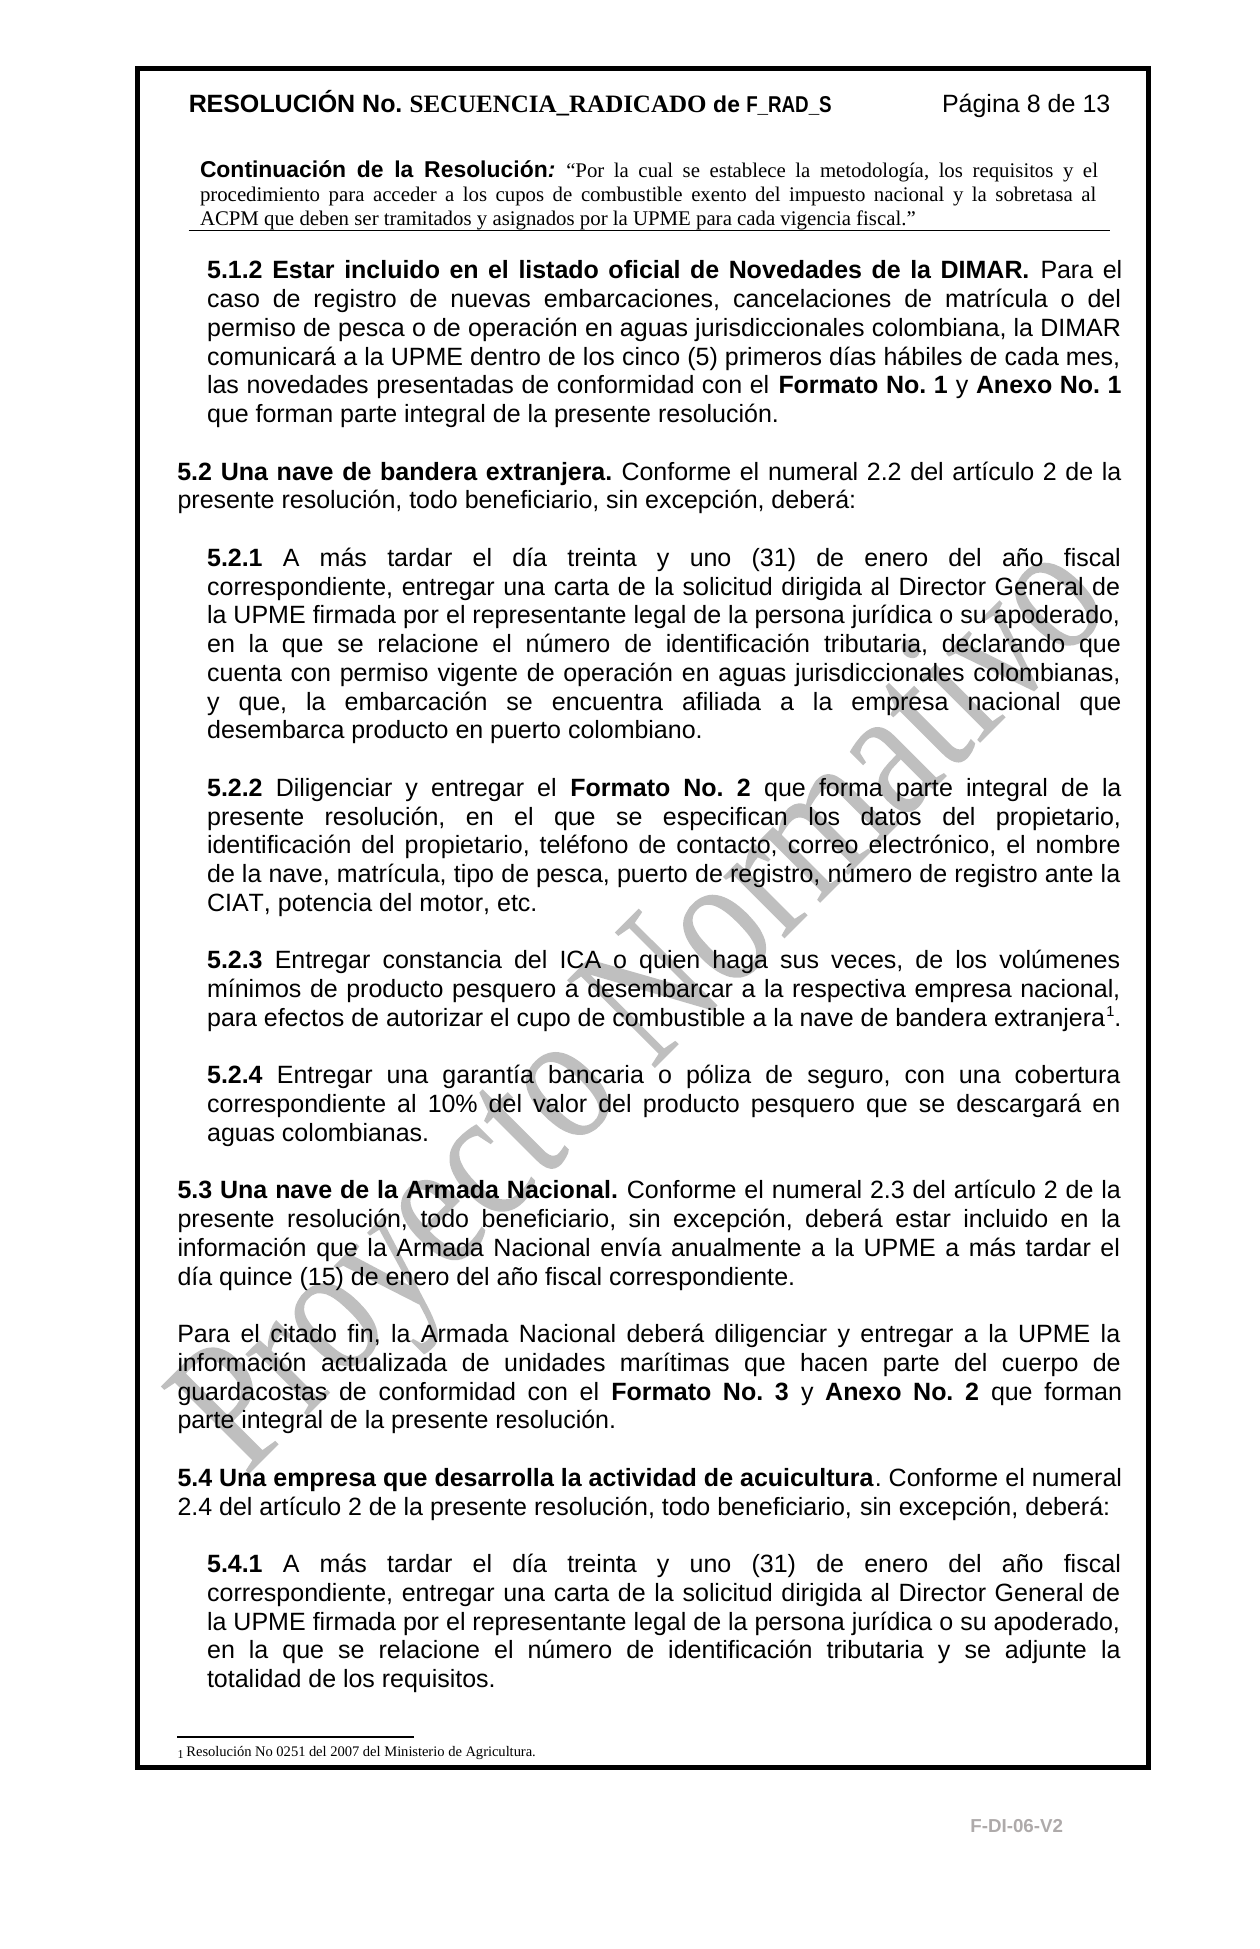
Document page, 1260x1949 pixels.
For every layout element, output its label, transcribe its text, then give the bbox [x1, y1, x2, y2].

text 5.2.3 Entregar constancia del ICA o quien haga sus veces, de los volúmenes mínimos de producto pesquero a desembarcar a la respectiva empresa nacional, para efectos de autorizar el cupo de combustible a la nave de bandera extranjera. [207, 945, 1122, 1032]
text Para el citado fin, la Armada Nacional deberá diligenciar y entregar a la UPME la información actualizada de unidades marítimas que hacen parte del cuerpo de guardacostas de conformidad con el Formato No. 3 y Anexo No. 2 que forman parte integral de la presente resolución. [177, 1319, 1122, 1434]
text 5.4.1 A más tardar el día treinta y uno (31) de enero del año fiscal correspondiente, entregar una carta de la solicitud dirigida al Director General de la UPME firmada por el representante legal de la persona jurídica o su apoderado, en la que se relacione el número de identificación tributaria y se adjunte la totalidad de los requisitos. [207, 1549, 1122, 1693]
text 5.1.2 Estar incluido en el listado oficial de Novedades de la DIMAR. Para el caso de registro de nuevas embarcaciones, cancelaciones de matrícula o del permiso de pesca o de operación en aguas jurisdiccionales colombiana, la DIMAR comunicará a la UPME dentro de los cinco (5) primeros días hábiles de cada mes, las novedades presentadas de conformidad con el Formato No. 1 y Anexo No. 1 que forman parte integral de la presente resolución. [207, 255, 1122, 428]
text 5.3 Una nave de la Armada Nacional. Conforme el numeral 2.3 del artículo 2 de la presente resolución, todo beneficiario, sin excepción, deberá estar incluido en la información que la Armada Nacional envía anualmente a la UPME a más tardar el día quince (15) de enero del año fiscal correspondiente. [177, 1175, 1122, 1290]
text 5.2 Una nave de bandera extranjera. Conforme el numeral 2.2 del artículo 2 de la presente resolución, todo beneficiario, sin excepción, deberá: [177, 457, 1122, 514]
text 5.4 Una empresa que desarrolla la actividad de acuicultura. Conforme el numeral 2.4 del artículo 2 de la presente resolución, todo beneficiario, sin excepción, deberá: [177, 1463, 1122, 1520]
text 5.2.1 A más tardar el día treinta y uno (31) de enero del año fiscal correspondiente, entregar una carta de la solicitud dirigida al Director General de la UPME firmada por el representante legal de la persona jurídica o su apoderado, en la que se relacione el número de identificación tributaria, declarando que cuenta con permiso vigente de operación en aguas jurisdiccionales colombianas, y que, la embarcación se encuentra afiliada a la empresa nacional que desembarca producto en puerto colombiano. [207, 543, 1122, 744]
text 5.2.4 Entregar una garantía bancaria o póliza de seguro, con una cobertura correspondiente al 10% del valor del producto pesquero que se descargará en aguas colombianas. [207, 1060, 1122, 1147]
text 5.2.2 Diligenciar y entregar el Formato No. 2 que forma parte integral de la presente resolución, en el que se especifican los datos del propietario, identificación del propietario, teléfono de contacto, correo electrónico, el nombre de la nave, matrícula, tipo de pesca, puerto de registro, número de registro ante la CIAT, potencia del motor, etc. [207, 773, 1122, 917]
